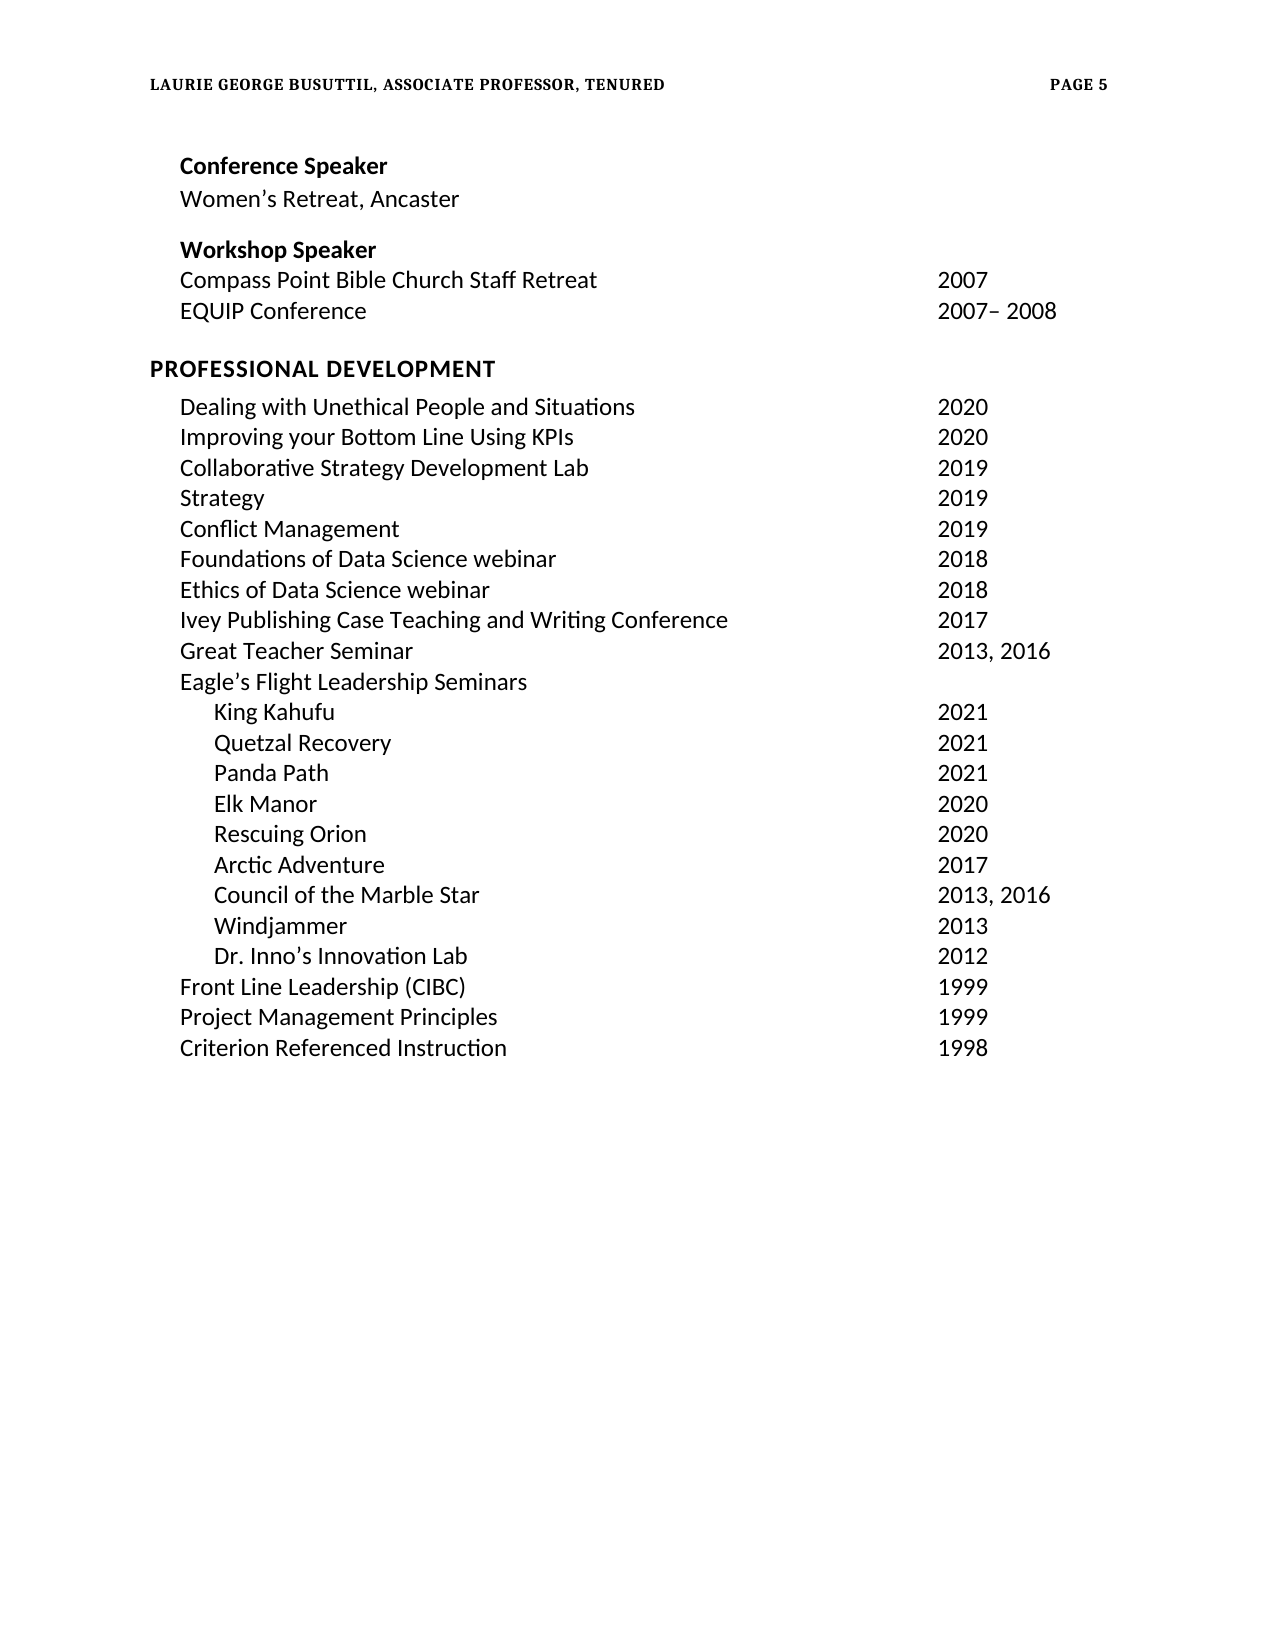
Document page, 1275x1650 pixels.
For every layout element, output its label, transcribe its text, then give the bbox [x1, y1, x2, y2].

title Foundations of Data Science webinar 2018 [180, 544, 1162, 574]
title Dealing with Unethical People and Situations 2020 [180, 391, 1162, 422]
title Strategy 2019 [180, 483, 1162, 513]
title Dr. Inno’s Innovation Lab 2012 [180, 940, 1162, 971]
title Workshop Speaker [180, 234, 1162, 264]
title Ivey Publishing Case Teaching and Writing Conference 2017 [180, 605, 1162, 635]
title Improving your Bottom Line Using KPIs 2020 [180, 422, 1162, 452]
title Quetzal Recovery 2021 [180, 727, 1162, 757]
title Front Line Leadership (CIBC) [180, 971, 1162, 1001]
title Ethics of Data Science webinar 2018 [180, 574, 1162, 605]
text Conference Speaker [180, 150, 1162, 181]
title Project Management Principles [180, 1001, 1162, 1032]
title Windjammer 2013 [180, 910, 1162, 940]
title Eagle’s Flight Leadership Seminars [180, 666, 1162, 696]
title Conflict Management 2019 [180, 513, 1162, 544]
title Great Teacher Seminar 2013, 2016 [180, 635, 1162, 666]
title Council of the Marble Star 2013, 2016 [180, 879, 1162, 910]
title Elk Manor 2020 [180, 788, 1162, 818]
text Women’s Retreat, Ancaster [180, 183, 862, 214]
subtitle Professional Development [150, 353, 1162, 384]
title EQUIP Conference [180, 295, 1162, 325]
title Compass Point Bible Church Staff Retreat [180, 264, 1162, 295]
title Arctic Adventure 2017 [180, 849, 1162, 879]
title Criterion Referenced Instruction [180, 1032, 1162, 1062]
title Rescuing Orion 2020 [180, 818, 1162, 849]
title Panda Path 2021 [180, 757, 1162, 788]
title King Kahufu 2021 [180, 696, 1162, 727]
title Collaborative Strategy Development Lab 2019 [180, 452, 1162, 483]
